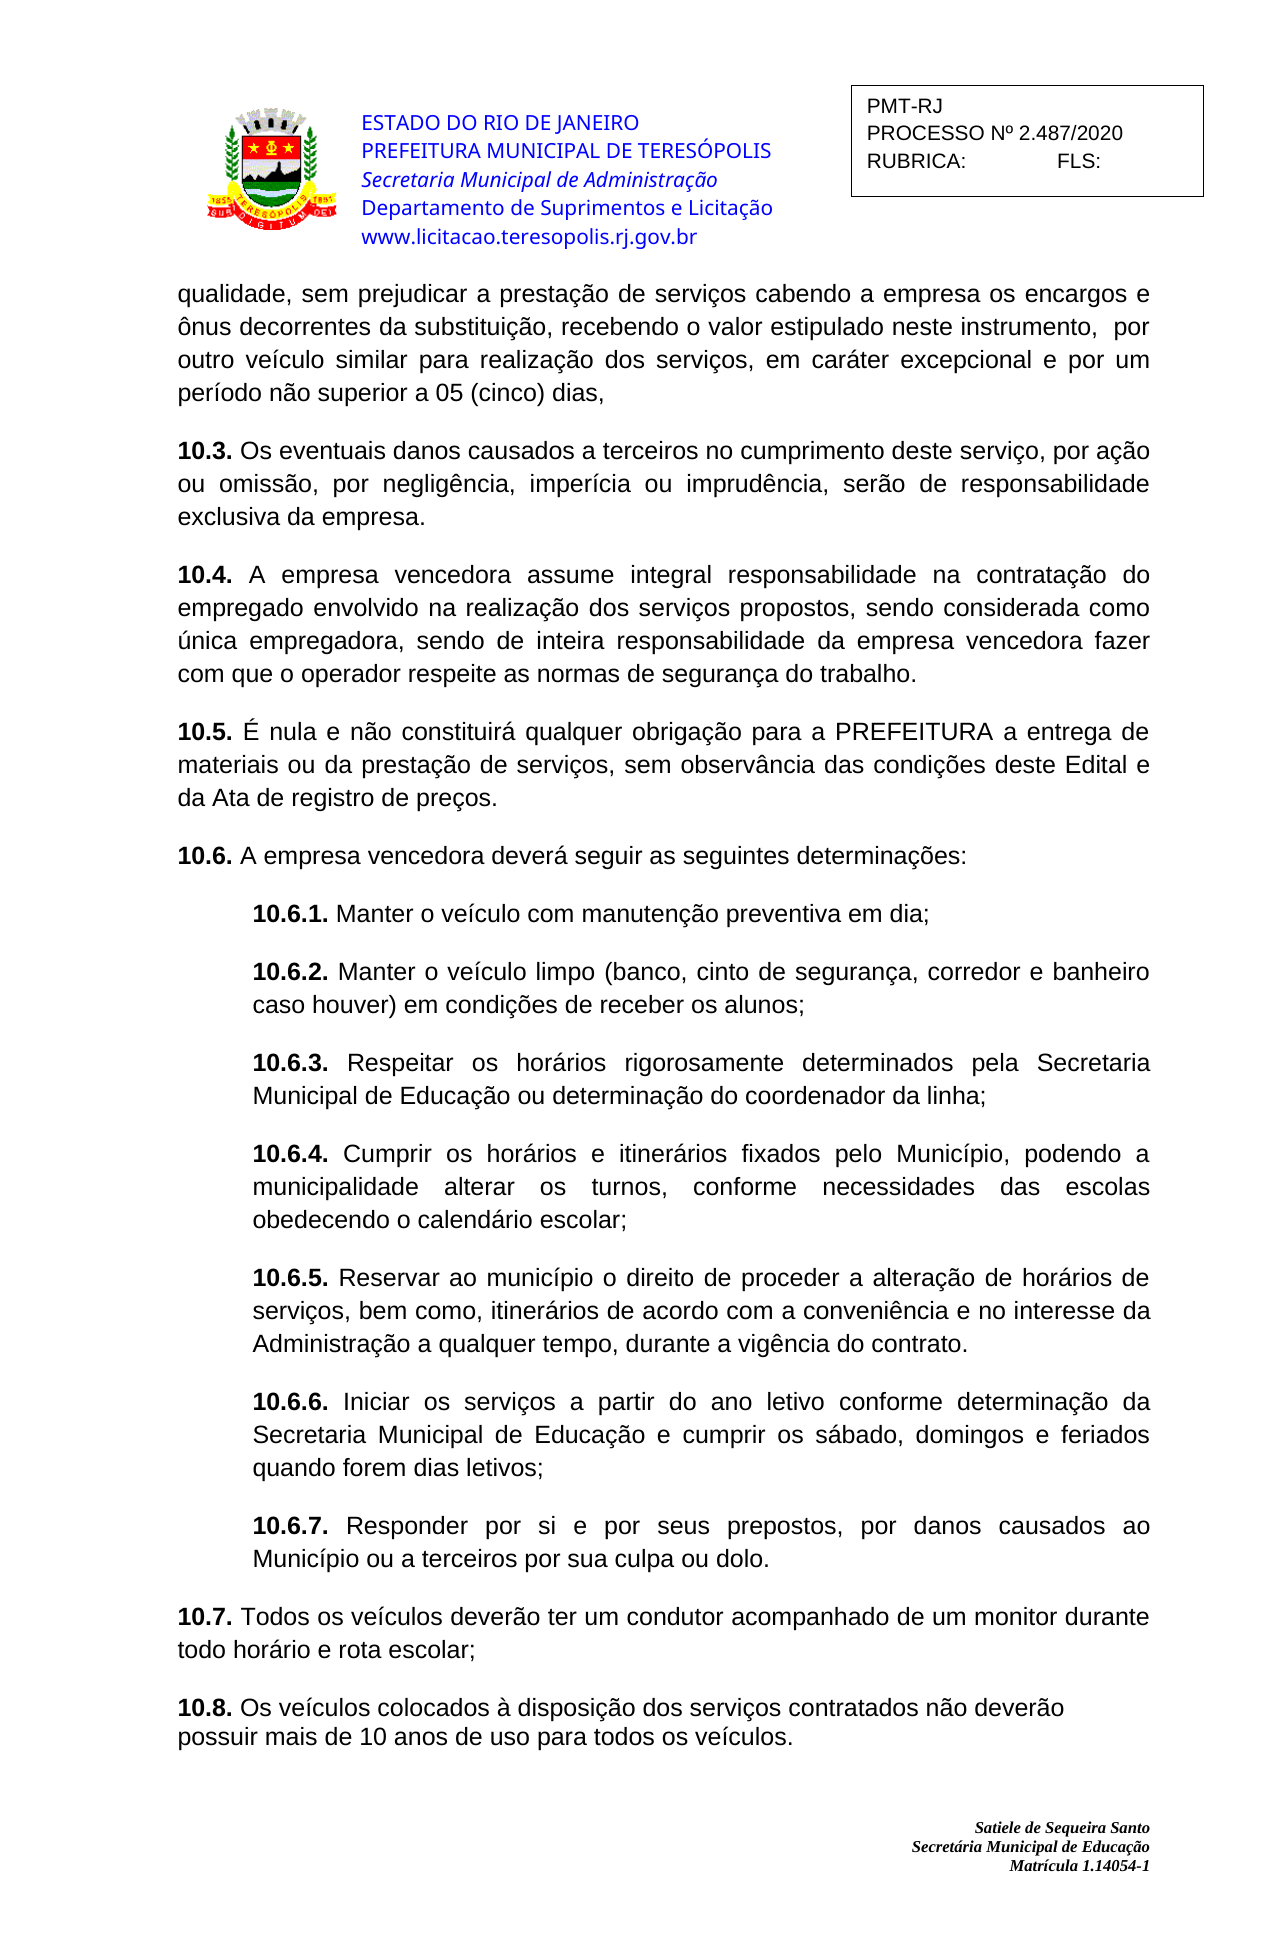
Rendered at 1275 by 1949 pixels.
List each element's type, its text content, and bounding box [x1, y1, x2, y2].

picture [207, 108, 337, 230]
text 10.8. Os veículos colocados à disposição dos serviços contratados não deverão possuir mais de 10 anos de uso para todos os veículos. [177, 1693, 1152, 1751]
text 10.6.7. Responder por si e por seus prepostos, por danos causados ao Município ou a terceiros por sua culpa ou dolo. [252, 1511, 1152, 1573]
text 10.6.2. Manter o veículo limpo (banco, cinto de segurança, corredor e banheiro caso houver) em condições de receber os alunos; [252, 957, 1152, 1019]
text 10.6.1. Manter o veículo com manutenção preventiva em dia; [252, 899, 1152, 928]
text 10.5. É nula e não constituirá qualquer obrigação para a PREFEITURA a entrega de materiais ou da prestação de serviços, sem observância das condições deste Edital e da Ata de registro de preços. [177, 717, 1152, 812]
text 10.6.6. Iniciar os serviços a partir do ano letivo conforme determinação da Secretaria Municipal de Educação e cumprir os sábado, domingos e feriados quando forem dias letivos; [252, 1387, 1152, 1482]
text 10.3. Os eventuais danos causados a terceiros no cumprimento deste serviço, por ação ou omissão, por negligência, imperícia ou imprudência, serão de responsabilidade exclusiva da empresa. [177, 436, 1152, 531]
text 10.6.3. Respeitar os horários rigorosamente determinados pela Secretaria Municipal de Educação ou determinação do coordenador da linha; [252, 1048, 1152, 1110]
text 10.7. Todos os veículos deverão ter um condutor acompanhado de um monitor durante todo horário e rota escolar; [177, 1602, 1152, 1664]
text 10.6. A empresa vencedora deverá seguir as seguintes determinações: [177, 841, 1152, 870]
text 10.6.5. Reservar ao município o direito de proceder a alteração de horários de serviços, bem como, itinerários de acordo com a conveniência e no interesse da Administração a qualquer tempo, durante a vigência do contrato. [252, 1263, 1152, 1358]
text 10.4. A empresa vencedora assume integral responsabilidade na contratação do empregado envolvido na realização dos serviços propostos, sendo considerada como única empregadora, sendo de inteira responsabilidade da empresa vencedora fazer com que o operador respeite as normas de segurança do trabalho. [177, 560, 1152, 688]
text 10.6.4. Cumprir os horários e itinerários fixados pelo Município, podendo a municipalidade alterar os turnos, conforme necessidades das escolas obedecendo o calendário escolar; [252, 1139, 1152, 1234]
